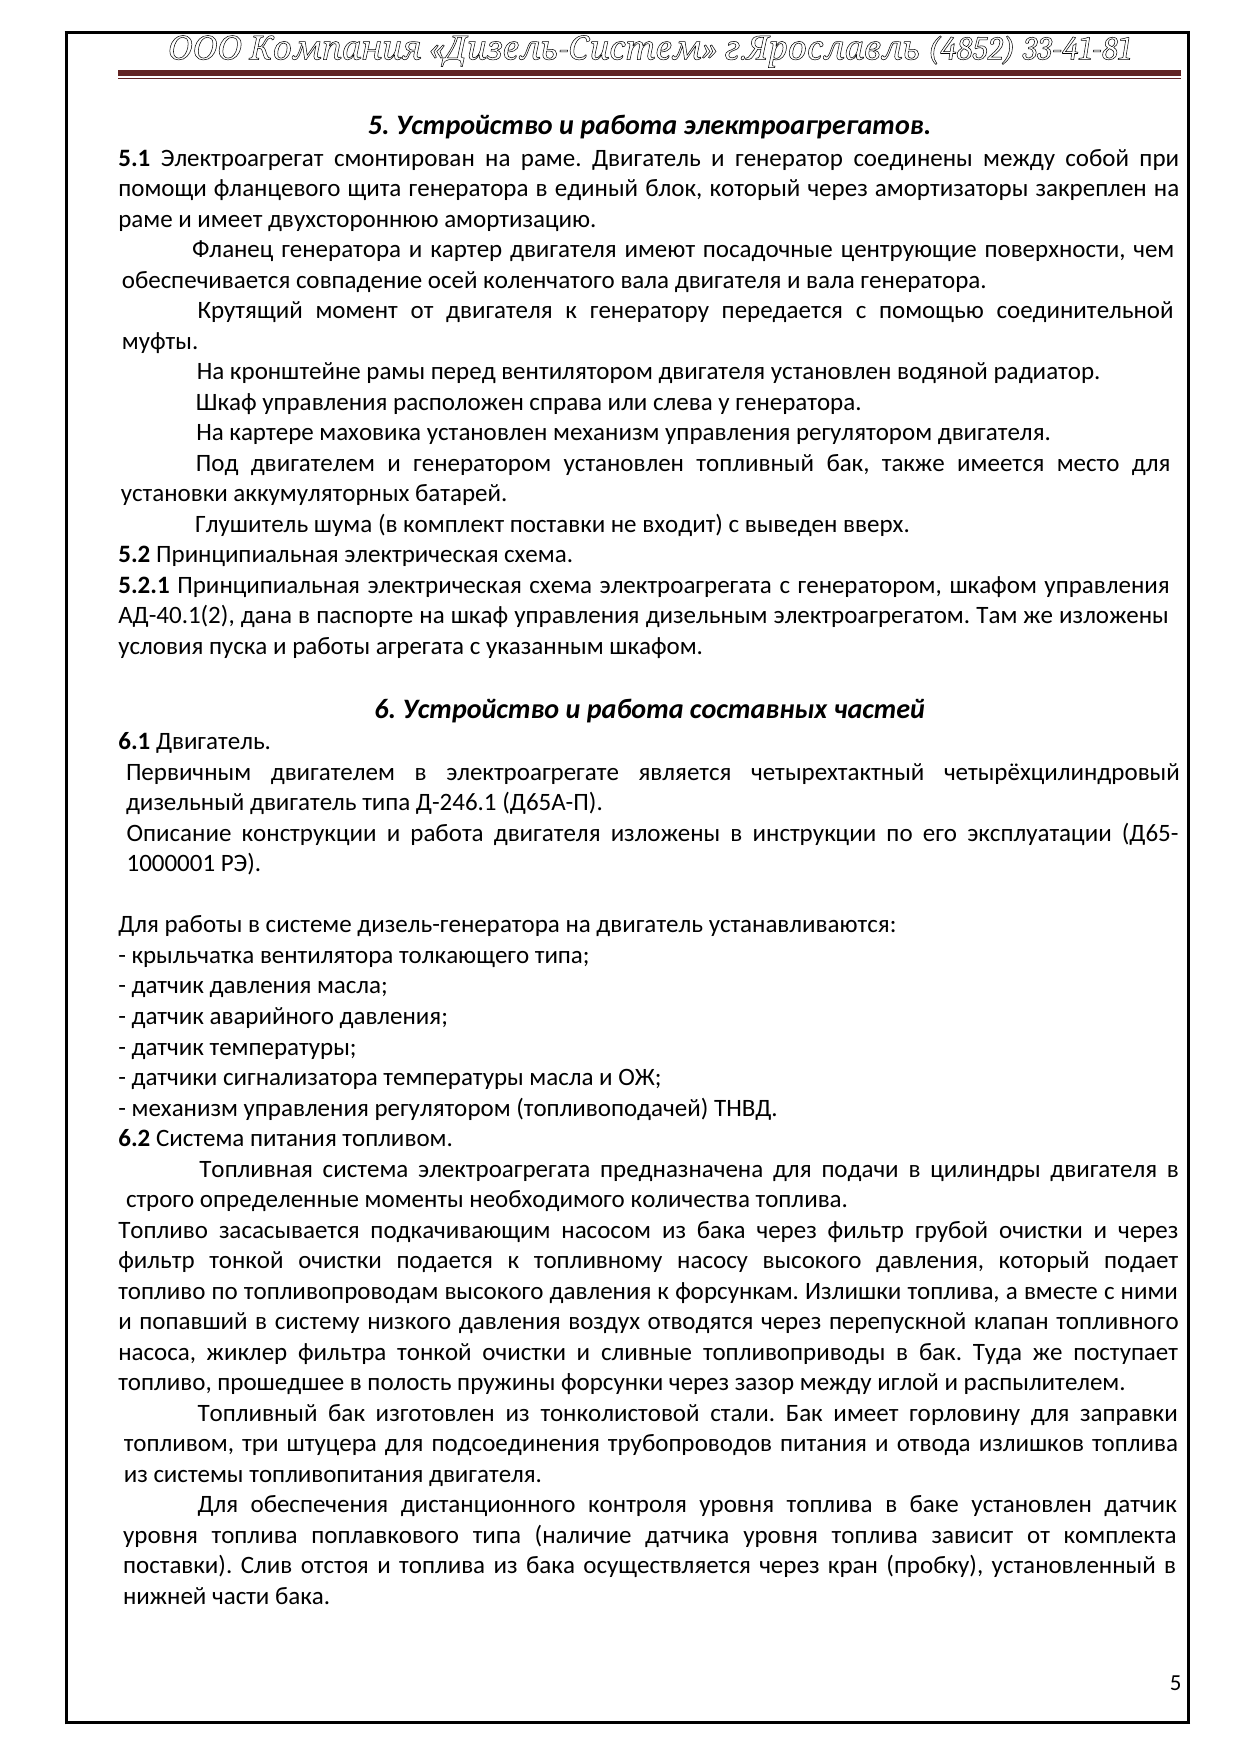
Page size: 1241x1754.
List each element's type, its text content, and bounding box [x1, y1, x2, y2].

text 6. Устройство и работа составных частей [118, 691, 1181, 726]
text 5.2 Принципиальная электрическая схема. [118, 538, 1181, 569]
text 5. Устройство и работа электроагрегатов. [118, 107, 1181, 142]
text Крутящий момент от двигателя к генератору передается с помощью соединительной муфты. [122, 294, 1175, 355]
text 6.1 Двигатель. [118, 726, 1181, 756]
text На кронштейне рамы перед вентилятором двигателя установлен водяной радиатор. [122, 355, 1174, 386]
text Под двигателем и генератором установлен топливный бак, также имеется место для установки аккумуляторных батарей. [121, 447, 1172, 508]
text Для работы в системе дизель-генератора на двигатель устанавливаются: [118, 909, 1181, 939]
text Шкаф управления расположен справа или слева у генератора. [196, 386, 1181, 416]
text Топливная система электроагрегата предназначена для подачи в цилиндры двигателя в строго определенные моменты необходимого количества топлива. [126, 1153, 1180, 1214]
text Топливный бак изготовлен из тонколистовой стали. Бак имеет горловину для заправки топливом, три штуцера для подсоединения трубопроводов питания и отвода излишков топлива из системы топливопитания двигателя. [123, 1397, 1179, 1488]
text 6.2 Система питания топливом. [118, 1122, 1181, 1153]
text - датчик давления масла; [118, 970, 1181, 1000]
text Глушитель шума (в комплект поставки не входит) с выведен вверх. [121, 508, 1172, 538]
text - датчик аварийного давления; [118, 1000, 1181, 1031]
text Фланец генератора и картер двигателя имеют посадочные центрующие поверхности, чем обеспечивается совпадение осей коленчатого вала двигателя и вала генератора. [122, 233, 1176, 294]
text На картере маховика установлен механизм управления регулятором двигателя. [121, 416, 1173, 447]
text Описание конструкции и работа двигателя изложены в инструкции по его эксплуатации (Д65-1000001 РЭ). [126, 817, 1181, 878]
text - датчики сигнализатора температуры масла и ОЖ; [118, 1061, 1181, 1092]
text - механизм управления регулятором (топливоподачей) ТНВД. [118, 1092, 1181, 1122]
text Для обеспечения дистанционного контроля уровня топлива в баке установлен датчик уровня топлива поплавкового типа (наличие датчика уровня топлива зависит от комплекта поставки). Слив отстоя и топлива из бака осуществляется через кран (пробку), установленный в нижней части бака. [123, 1488, 1178, 1611]
text 5.2.1 Принципиальная электрическая схема электроагрегата с генератором, шкафом управления АД-40.1(2), дана в паспорте на шкаф управления дизельным электроагрегатом. Там же изложены условия пуска и работы агрегата с указанным шкафом. [118, 569, 1171, 661]
text Топливо засасывается подкачивающим насосом из бака через фильтр грубой очистки и через фильтр тонкой очистки подается к топливному насосу высокого давления, который подает топливо по топливопроводам высокого давления к форсункам. Излишки топлива, а вместе с ними и попавший в систему низкого давления воздух отводятся через перепускной клапан топливного насоса, жиклер фильтра тонкой очистки и сливные топливоприводы в бак. Туда же поступает топливо, прошедшее в полость пружины форсунки через зазор между иглой и распылителем. [118, 1214, 1180, 1397]
text - датчик температуры; [118, 1031, 1181, 1061]
text 5.1 Электроагрегат смонтирован на раме. Двигатель и генератор соединены между собой при помощи фланцевого щита генератора в единый блок, который через амортизаторы закреплен на раме и имеет двухстороннюю амортизацию. [118, 142, 1181, 233]
text - крыльчатка вентилятора толкающего типа; [118, 939, 1181, 970]
text Первичным двигателем в электроагрегате является четырехтактный четырёхцилиндровый дизельный двигатель типа Д-246.1 (Д65А-П). [126, 756, 1181, 817]
